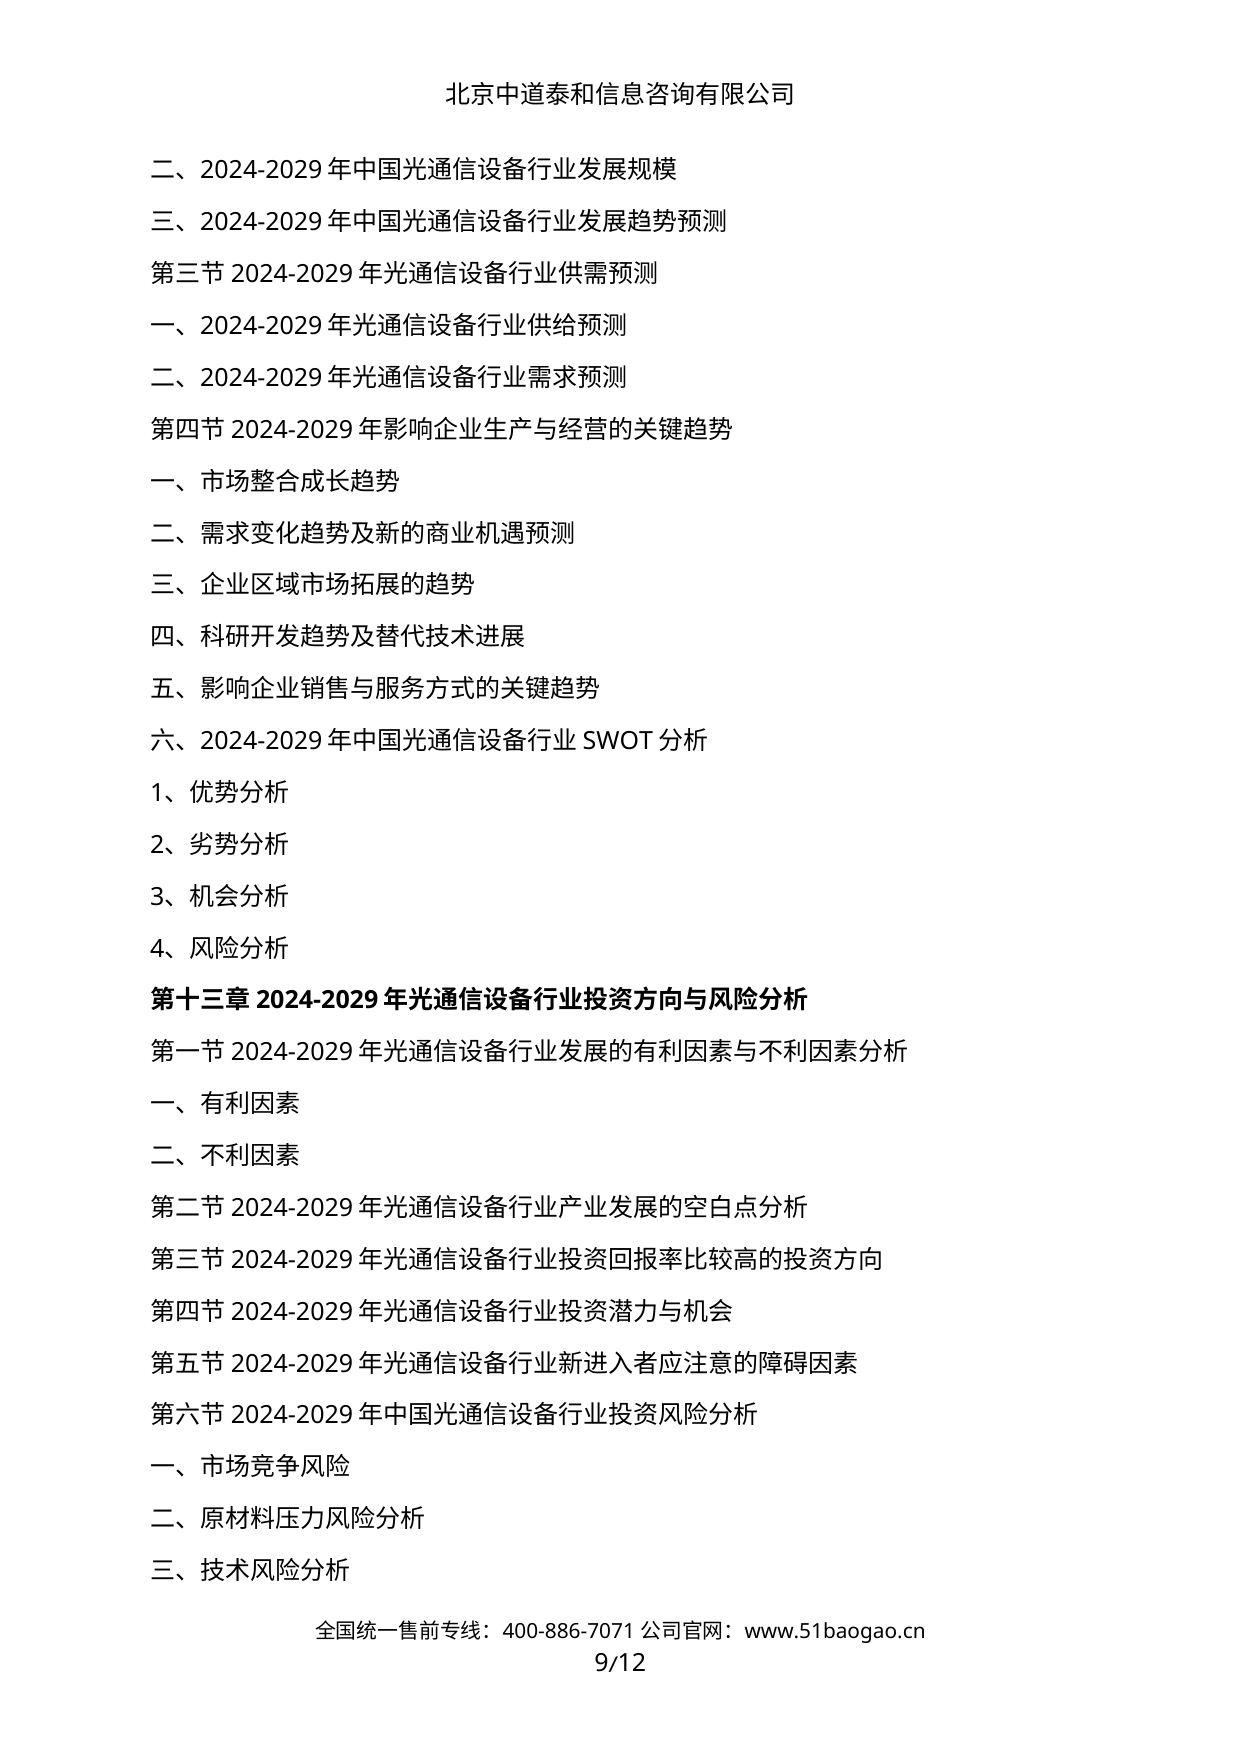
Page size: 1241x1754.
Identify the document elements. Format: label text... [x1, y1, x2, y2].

text 第四节 2024-2029年影响企业生产与经营的关键趋势 [150, 409, 1090, 446]
text 一、2024-2029年光通信设备行业供给预测 [150, 306, 1090, 342]
text 一、有利因素 [150, 1084, 1090, 1120]
text 3、机会分析 [150, 876, 1090, 912]
text 二、不利因素 [150, 1136, 1090, 1172]
text 五、影响企业销售与服务方式的关键趋势 [150, 669, 1090, 705]
text 四、科研开发趋势及替代技术进展 [150, 617, 1090, 653]
text 二、原材料压力风险分析 [150, 1499, 1090, 1535]
text 二、2024-2029年光通信设备行业需求预测 [150, 357, 1090, 394]
text 第三节 2024-2029年光通信设备行业供需预测 [150, 254, 1090, 290]
text 2、劣势分析 [150, 824, 1090, 861]
text 三、企业区域市场拓展的趋势 [150, 565, 1090, 601]
text 4、风险分析 [150, 928, 1090, 964]
text 第六节 2024-2029年中国光通信设备行业投资风险分析 [150, 1395, 1090, 1431]
text 1、优势分析 [150, 772, 1090, 809]
text 二、需求变化趋势及新的商业机遇预测 [150, 513, 1090, 549]
text 第二节 2024-2029年光通信设备行业产业发展的空白点分析 [150, 1187, 1090, 1224]
text 一、市场竞争风险 [150, 1447, 1090, 1483]
text 三、技术风险分析 [150, 1551, 1090, 1587]
text 第三节 2024-2029年光通信设备行业投资回报率比较高的投资方向 [150, 1239, 1090, 1276]
text 第五节 2024-2029年光通信设备行业新进入者应注意的障碍因素 [150, 1343, 1090, 1379]
text 第十三章 2024-2029年光通信设备行业投资方向与风险分析 [150, 980, 1090, 1016]
text 三、2024-2029年中国光通信设备行业发展趋势预测 [150, 202, 1090, 238]
text 六、2024-2029年中国光通信设备行业SWOT分析 [150, 721, 1090, 757]
text 一、市场整合成长趋势 [150, 461, 1090, 497]
text 第一节 2024-2029年光通信设备行业发展的有利因素与不利因素分析 [150, 1032, 1090, 1068]
text 二、2024-2029年中国光通信设备行业发展规模 [150, 150, 1090, 186]
text 第四节 2024-2029年光通信设备行业投资潜力与机会 [150, 1291, 1090, 1327]
